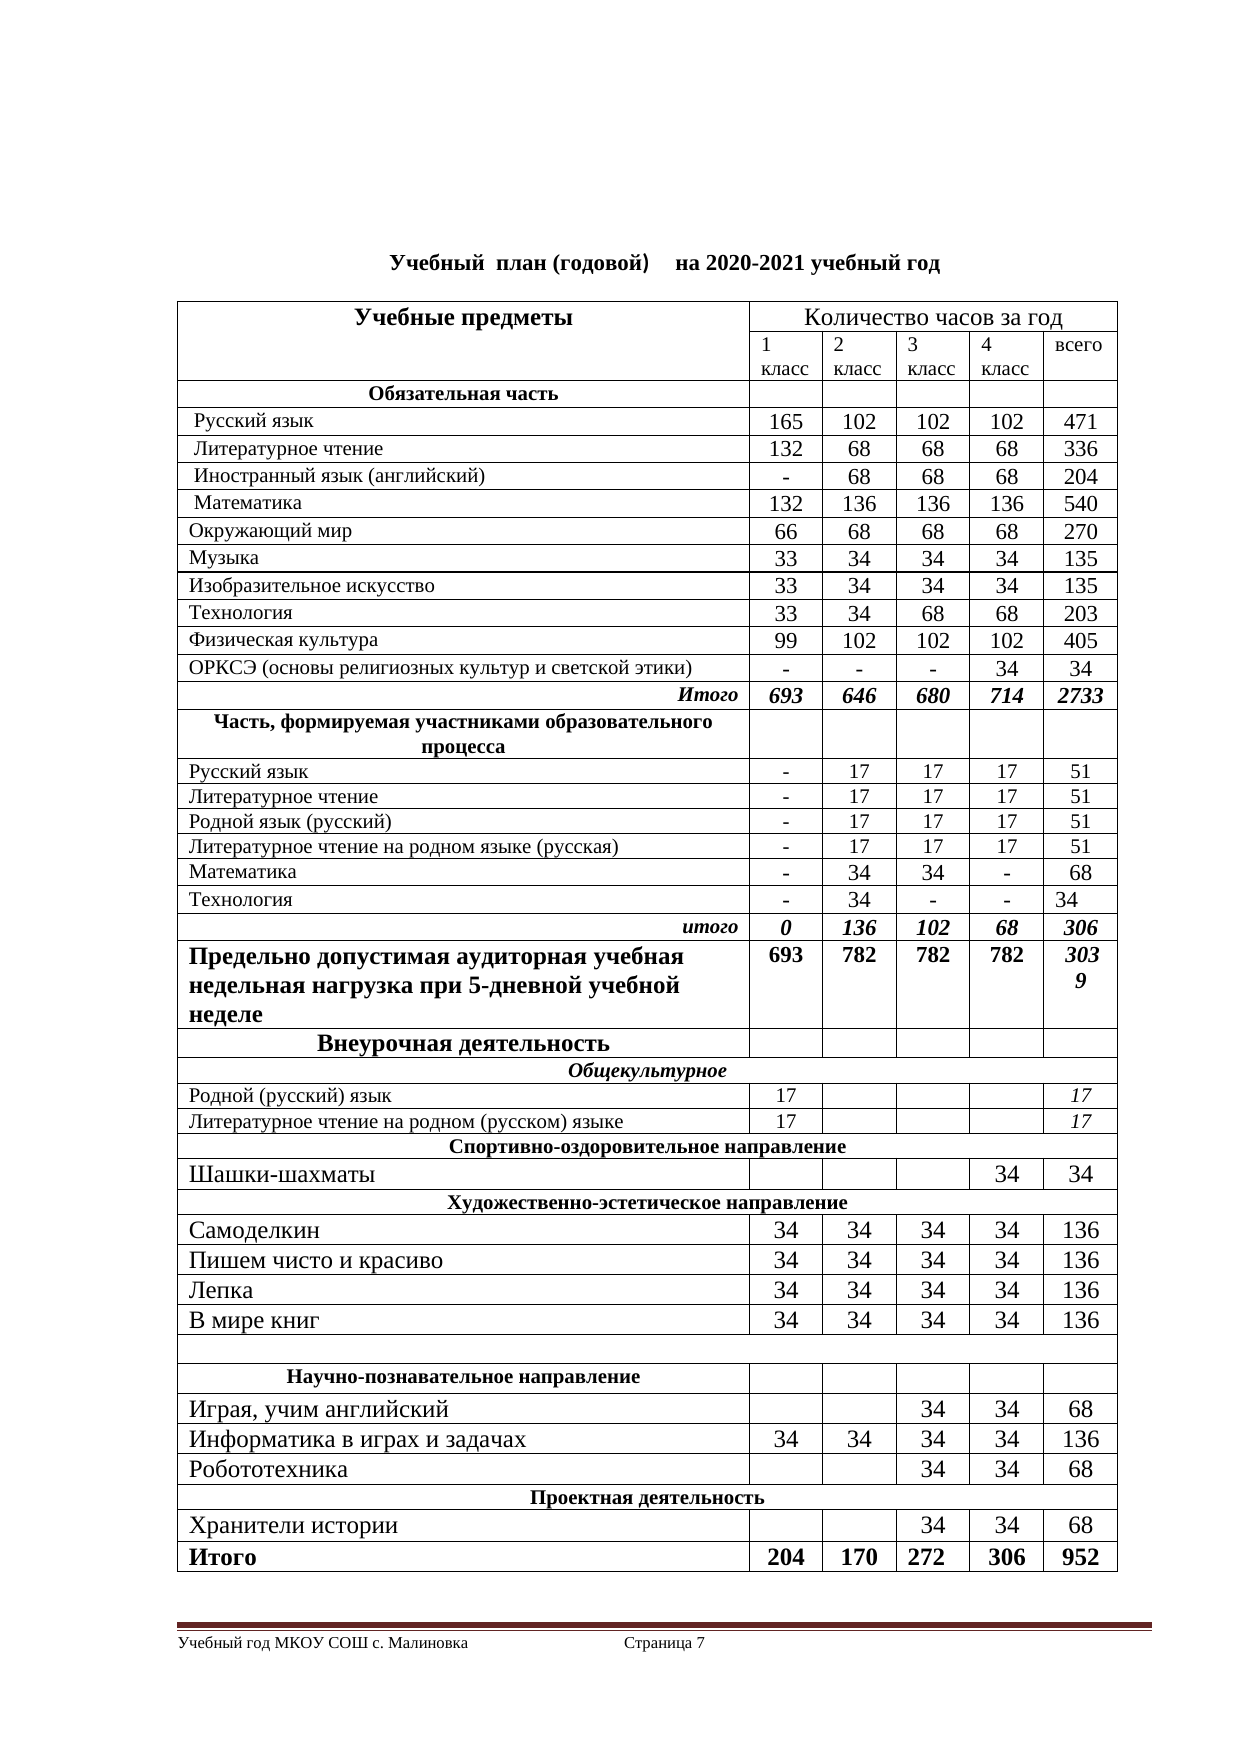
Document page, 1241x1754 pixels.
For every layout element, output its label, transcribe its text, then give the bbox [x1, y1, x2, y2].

table_cell Итого [178, 1542, 749, 1571]
table_cell [970, 710, 1043, 758]
table_cell [970, 381, 981, 407]
table_cell [885, 1510, 896, 1541]
table_cell Физическая культура [178, 627, 749, 654]
table_cell [1106, 1364, 1117, 1393]
table_cell [885, 1394, 896, 1423]
table_cell [823, 1394, 833, 1423]
table_cell всего [1044, 332, 1117, 380]
table_cell Русский язык [178, 408, 749, 434]
table_cell [885, 381, 896, 407]
table_cell 782 [897, 941, 969, 1027]
table_cell [897, 1364, 907, 1393]
table_cell [970, 1029, 1043, 1057]
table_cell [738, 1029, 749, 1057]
table_cell [823, 1109, 833, 1133]
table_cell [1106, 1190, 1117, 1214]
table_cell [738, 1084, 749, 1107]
table_cell [958, 381, 969, 407]
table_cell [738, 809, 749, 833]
table_cell [823, 1159, 896, 1189]
table_cell итого [178, 914, 749, 940]
table_cell [750, 1029, 822, 1057]
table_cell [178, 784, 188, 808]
table_cell Научно-познавательное направление [178, 1364, 749, 1393]
table_cell [970, 1084, 981, 1107]
table_cell [958, 1109, 969, 1133]
table_cell [958, 1364, 969, 1393]
table_cell Итого [178, 682, 749, 708]
table_cell [885, 1454, 896, 1484]
table_cell [1044, 1029, 1117, 1057]
table_cell [823, 1364, 833, 1393]
table_cell Изобразительное искусство [178, 573, 749, 599]
table_cell [897, 1029, 969, 1057]
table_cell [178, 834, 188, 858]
table_cell Пишем чисто и красиво [178, 1245, 749, 1274]
table_cell 782 [970, 941, 1043, 1027]
table_cell Шашки-шахматы [178, 1159, 749, 1189]
table_cell [811, 1159, 822, 1189]
table_cell [885, 1084, 896, 1107]
table_cell Лепка [178, 1275, 749, 1304]
table_cell 34 [970, 1159, 1043, 1189]
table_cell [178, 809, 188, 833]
table_cell [897, 1159, 969, 1189]
table_cell 34 [970, 1454, 1043, 1484]
table_cell Технология [178, 600, 749, 626]
table_cell [750, 1454, 822, 1484]
table_cell [811, 1364, 822, 1393]
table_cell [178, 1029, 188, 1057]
table_cell 34 [970, 1510, 1043, 1541]
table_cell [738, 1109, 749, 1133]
table_cell Окружающий мир [178, 518, 749, 544]
text Учебный план (годовой) на 2020-2021 учебный год [177, 248, 1152, 276]
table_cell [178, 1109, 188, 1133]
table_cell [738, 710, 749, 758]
table_cell [1044, 710, 1117, 758]
table_cell 68 [1044, 1510, 1117, 1541]
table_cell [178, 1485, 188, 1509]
table_cell [970, 1364, 981, 1393]
table_cell Информатика в играх и задачах [178, 1424, 749, 1453]
table_cell [897, 1084, 907, 1107]
table_cell [897, 710, 969, 758]
table_cell ОРКСЭ (основы религиозных культур и светской этики) [178, 655, 749, 681]
table_cell Математика [178, 490, 749, 517]
table_cell 34 [897, 1454, 969, 1484]
table_cell 68 [1044, 1454, 1117, 1484]
table_cell 693 [750, 941, 822, 1027]
table_cell [823, 1084, 833, 1107]
table_cell Хранители истории [178, 1510, 749, 1541]
table_cell [1032, 1084, 1043, 1107]
table_cell [811, 1394, 822, 1423]
table_cell Иностранный язык (английский) [178, 463, 749, 489]
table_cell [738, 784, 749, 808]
table_cell [823, 1029, 896, 1057]
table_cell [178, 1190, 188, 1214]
table_cell [750, 710, 822, 758]
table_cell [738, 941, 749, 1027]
table_cell [897, 381, 907, 407]
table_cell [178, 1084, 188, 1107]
table_cell 782 [823, 941, 896, 1027]
table_header Учебные предметы [178, 302, 749, 380]
table_header Количество часов за год [750, 302, 1117, 331]
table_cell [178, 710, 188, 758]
table_cell 3039 [1044, 941, 1117, 1027]
table_cell [958, 1084, 969, 1107]
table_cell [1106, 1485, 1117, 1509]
table_cell [1032, 1109, 1043, 1133]
table_cell [1044, 381, 1055, 407]
table_cell [823, 381, 833, 407]
table_cell [897, 1109, 907, 1133]
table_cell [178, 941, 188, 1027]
table_cell [823, 1454, 833, 1484]
table_cell Играя, учим английский [178, 1394, 749, 1423]
table_cell [811, 381, 822, 407]
table_cell Технология [178, 886, 749, 913]
table_cell Обязательная часть [178, 381, 749, 407]
table_cell Литературное чтение [178, 436, 749, 462]
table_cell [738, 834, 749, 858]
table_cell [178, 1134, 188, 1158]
table_cell [750, 1510, 822, 1541]
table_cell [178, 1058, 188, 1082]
table_cell [823, 710, 896, 758]
table_cell Математика [178, 859, 749, 885]
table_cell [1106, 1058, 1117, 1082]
table_cell [823, 1510, 833, 1541]
table_cell [1032, 381, 1043, 407]
table_cell [750, 1364, 761, 1393]
table_cell [970, 1109, 981, 1133]
table_cell [885, 1109, 896, 1133]
table_cell 34 [1044, 1159, 1117, 1189]
table_cell [1106, 381, 1117, 407]
table_cell [1032, 1364, 1043, 1393]
table_cell [885, 1364, 896, 1393]
table_cell Робототехника [178, 1454, 749, 1484]
table_cell [750, 381, 761, 407]
table_cell [750, 1394, 761, 1423]
table_cell Музыка [178, 545, 749, 571]
table_cell Самоделкин [178, 1215, 749, 1244]
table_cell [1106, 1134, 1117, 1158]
table_cell [1044, 1364, 1055, 1393]
table_cell [750, 1159, 761, 1189]
table_cell В мире книг [178, 1305, 749, 1333]
table_cell [178, 1335, 1117, 1363]
table_cell 34 [897, 1510, 969, 1541]
